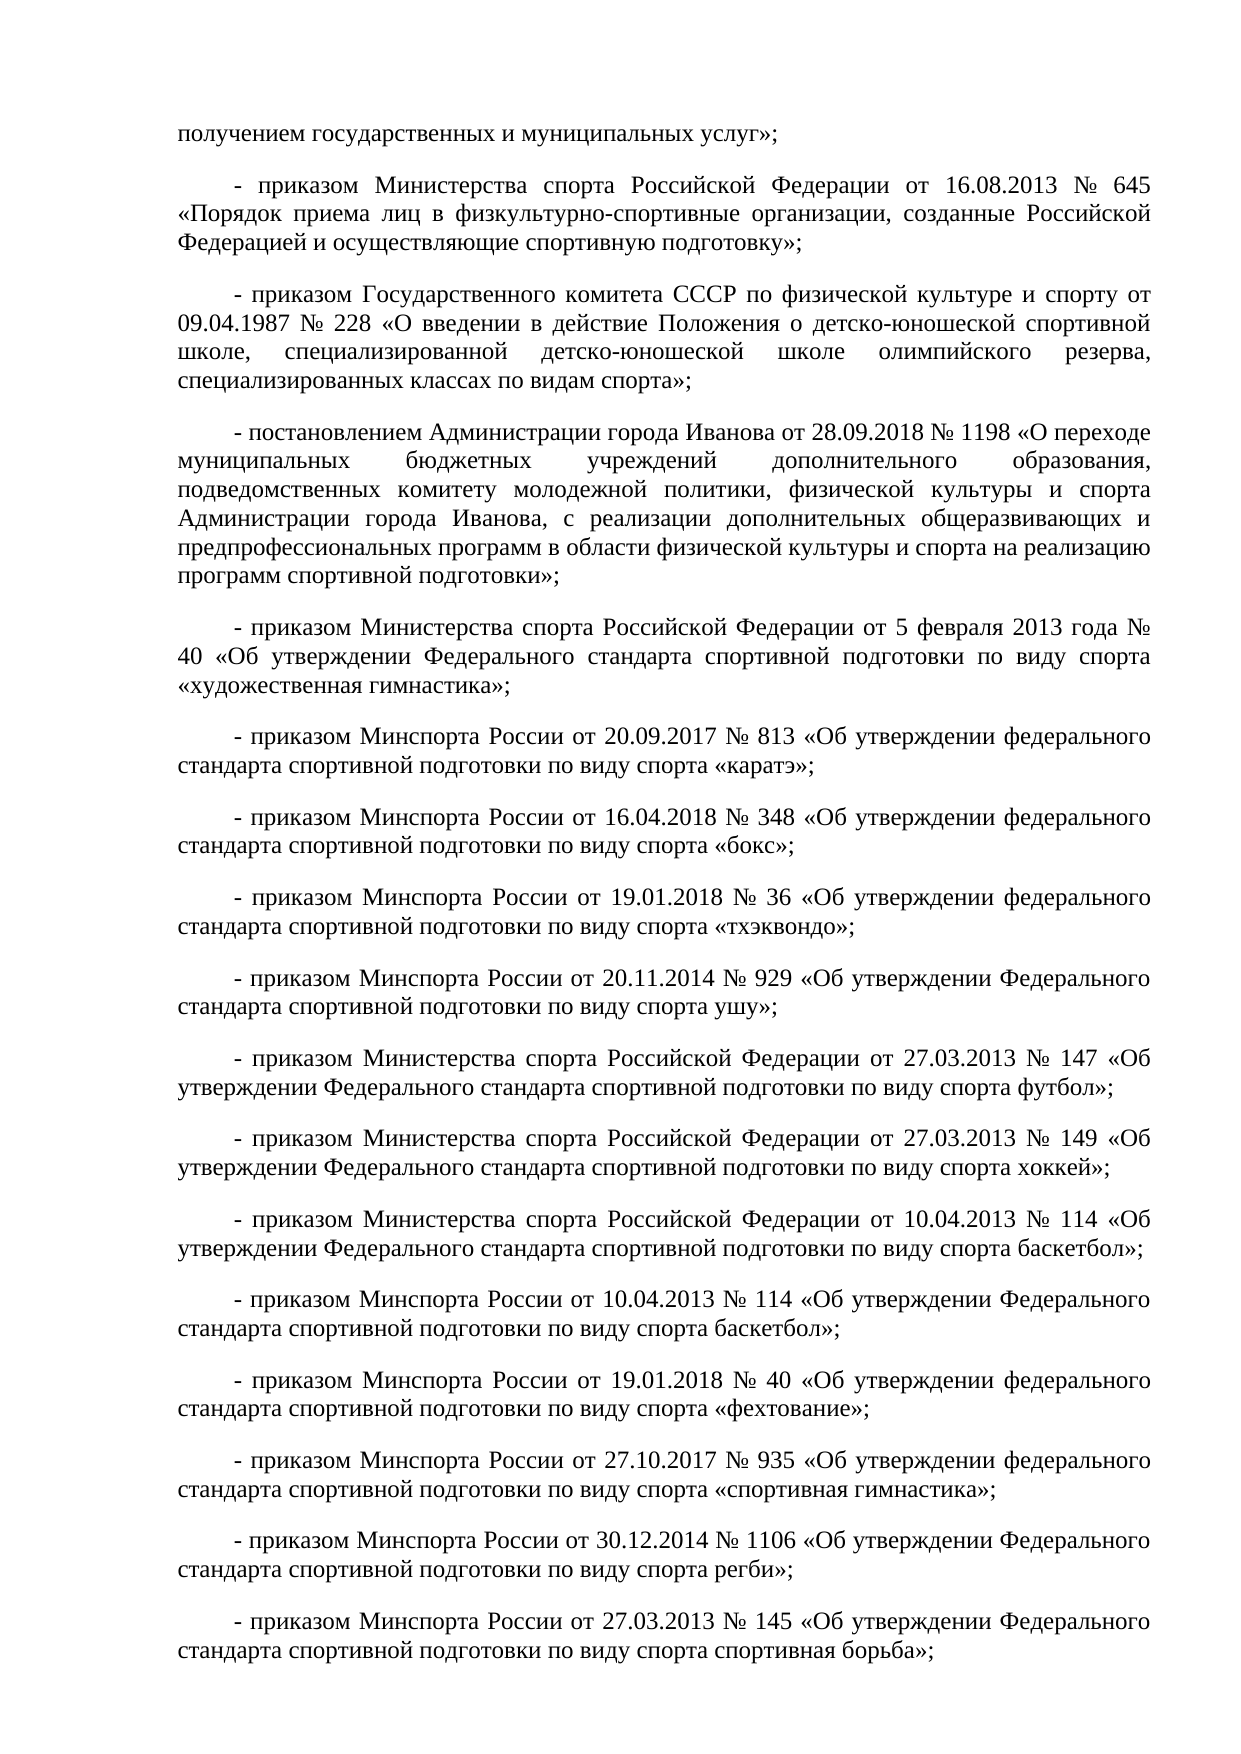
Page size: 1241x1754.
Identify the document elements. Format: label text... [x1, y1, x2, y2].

text - приказом Минспорта России от 20.11.2014 № 929 «Об утверждении Федерального стандарта спортивной подготовки по виду спорта ушу»; [177, 963, 1152, 1020]
text - постановлением Администрации города Иванова от 28.09.2018 № 1198 «О переходе муниципальных бюджетных учреждений дополнительного образования, подведомственных комитету молодежной политики, физической культуры и спорта Администрации города Иванова, с реализации дополнительных общеразвивающих и предпрофессиональных программ в области физической культуры и спорта на реализацию программ спортивной подготовки»; [177, 417, 1152, 589]
text - приказом Минспорта России от 19.01.2018 № 36 «Об утверждении федерального стандарта спортивной подготовки по виду спорта «тхэквондо»; [177, 882, 1152, 940]
text - приказом Государственного комитета СССР по физической культуре и спорту от 09.04.1987 № 228 «О введении в действие Положения о детско-юношеской спортивной школе, специализированной детско-юношеской школе олимпийского резерва, специализированных классах по видам спорта»; [177, 279, 1152, 394]
text - приказом Минспорта России от 27.03.2013 № 145 «Об утверждении Федерального стандарта спортивной подготовки по виду спорта спортивная борьба»; [177, 1606, 1152, 1663]
text - приказом Минспорта России от 27.10.2017 № 935 «Об утверждении федерального стандарта спортивной подготовки по виду спорта «спортивная гимнастика»; [177, 1445, 1152, 1503]
text - приказом Минспорта России от 10.04.2013 № 114 «Об утверждении Федерального стандарта спортивной подготовки по виду спорта баскетбол»; [177, 1284, 1152, 1342]
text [177, 118, 1152, 147]
text - приказом Министерства спорта Российской Федерации от 10.04.2013 № 114 «Об утверждении Федерального стандарта спортивной подготовки по виду спорта баскетбол»; [177, 1204, 1152, 1261]
text - приказом Минспорта России от 16.04.2018 № 348 «Об утверждении федерального стандарта спортивной подготовки по виду спорта «бокс»; [177, 802, 1152, 859]
text - приказом Минспорта России от 19.01.2018 № 40 «Об утверждении федерального стандарта спортивной подготовки по виду спорта «фехтование»; [177, 1365, 1152, 1422]
text - приказом Минспорта России от 30.12.2014 № 1106 «Об утверждении Федерального стандарта спортивной подготовки по виду спорта регби»; [177, 1526, 1152, 1583]
text - приказом Министерства спорта Российской Федерации от 16.08.2013 № 645 «Порядок приема лиц в физкультурно-спортивные организации, созданные Российской Федерацией и осуществляющие спортивную подготовку»; [177, 170, 1152, 256]
text - приказом Министерства спорта Российской Федерации от 27.03.2013 № 147 «Об утверждении Федерального стандарта спортивной подготовки по виду спорта футбол»; [177, 1043, 1152, 1101]
text - приказом Министерства спорта Российской Федерации от 5 февраля 2013 года № 40 «Об утверждении Федерального стандарта спортивной подготовки по виду спорта «художественная гимнастика»; [177, 612, 1152, 698]
text - приказом Минспорта России от 20.09.2017 № 813 «Об утверждении федерального стандарта спортивной подготовки по виду спорта «каратэ»; [177, 721, 1152, 779]
text - приказом Министерства спорта Российской Федерации от 27.03.2013 № 149 «Об утверждении Федерального стандарта спортивной подготовки по виду спорта хоккей»; [177, 1123, 1152, 1181]
